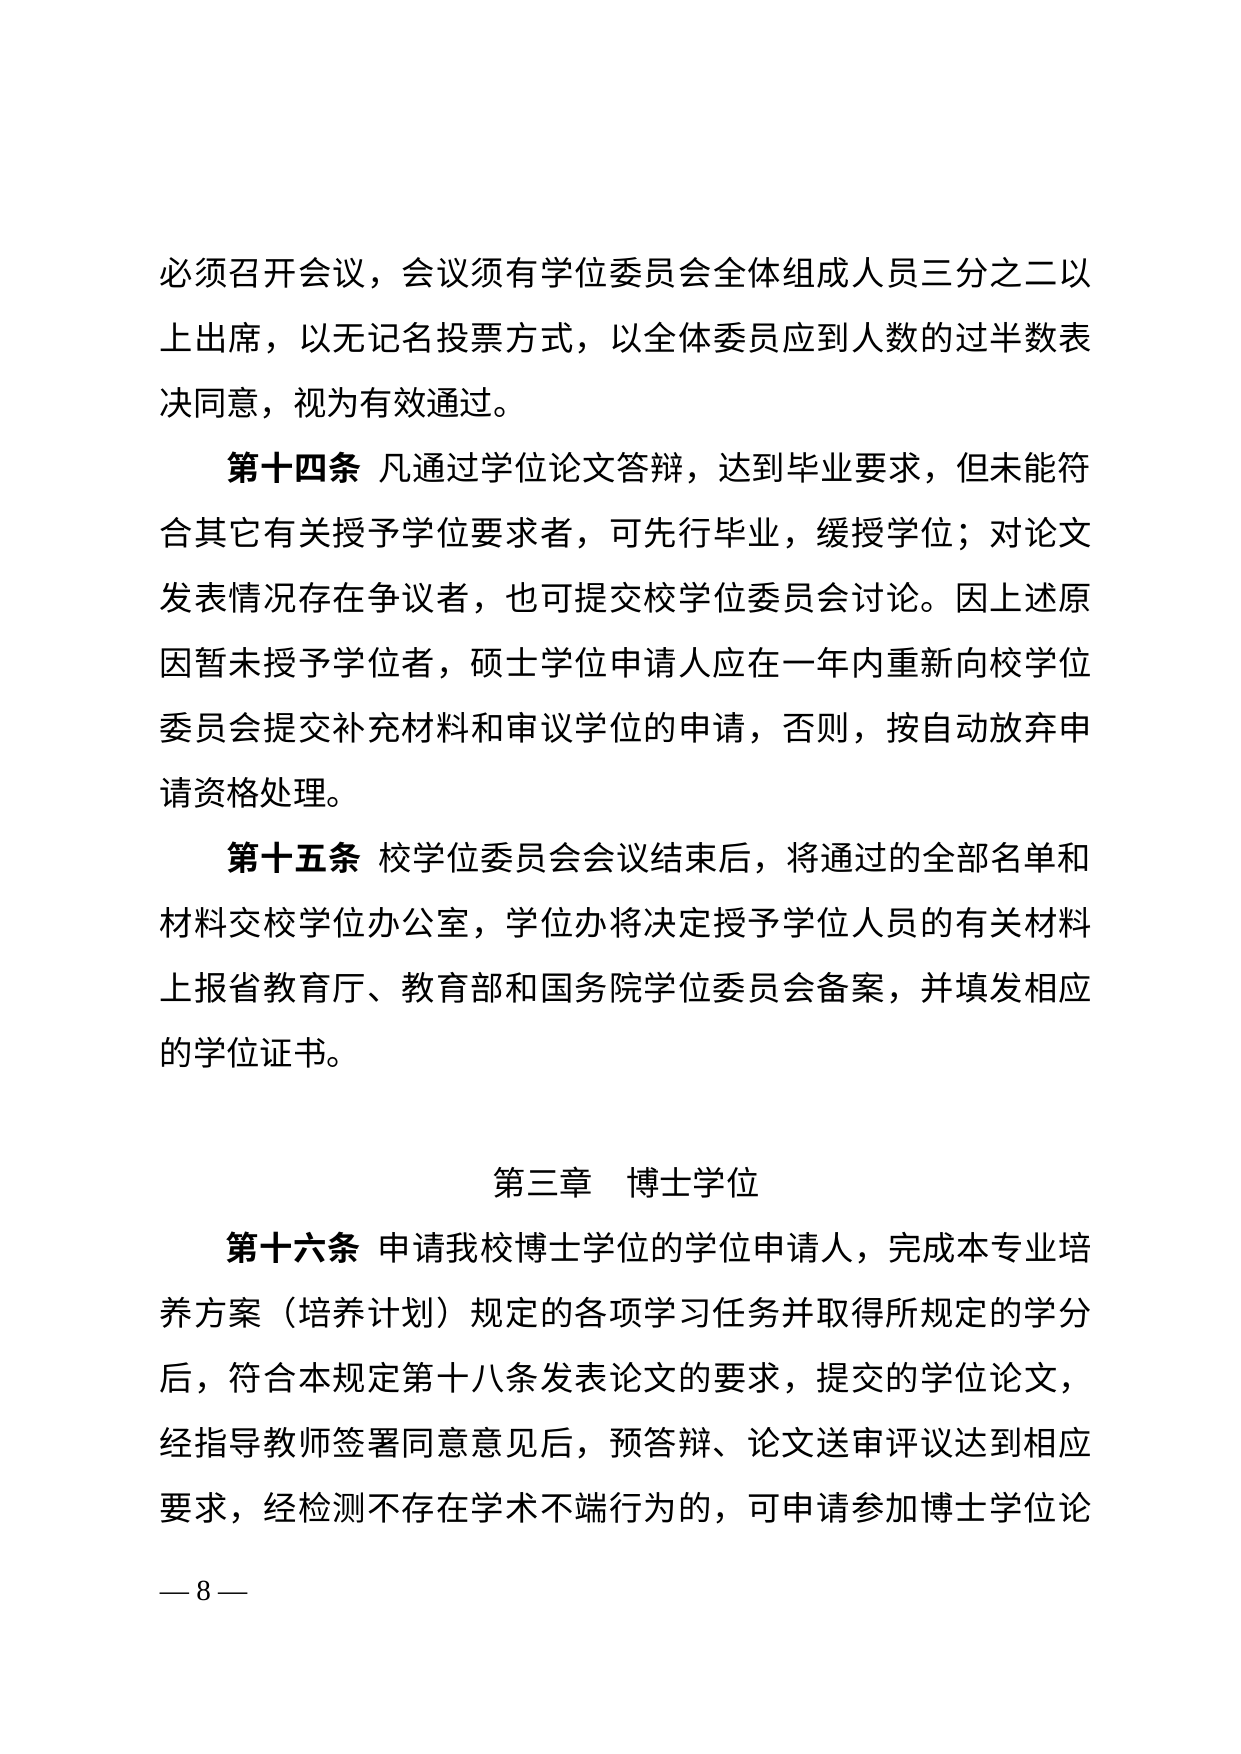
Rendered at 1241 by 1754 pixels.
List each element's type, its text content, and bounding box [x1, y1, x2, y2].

text 第三章 博士学位 [159, 1149, 1092, 1214]
text 第十四条 凡通过学位论文答辩，达到毕业要求，但未能符合其它有关授予学位要求者，可先行毕业，缓授学位；对论文发表情况存在争议者，也可提交校学位委员会讨论。因上述原因暂未授予学位者，硕士学位申请人应在一年内重新向校学位委员会提交补充材料和审议学位的申请，否则，按自动放弃申请资格处理。 [159, 434, 1092, 824]
text 第十五条 校学位委员会会议结束后，将通过的全部名单和材料交校学位办公室，学位办将决定授予学位人员的有关材料上报省教育厅、教育部和国务院学位委员会备案，并填发相应的学位证书。 [159, 824, 1092, 1084]
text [159, 1214, 1092, 1539]
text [159, 239, 1092, 434]
